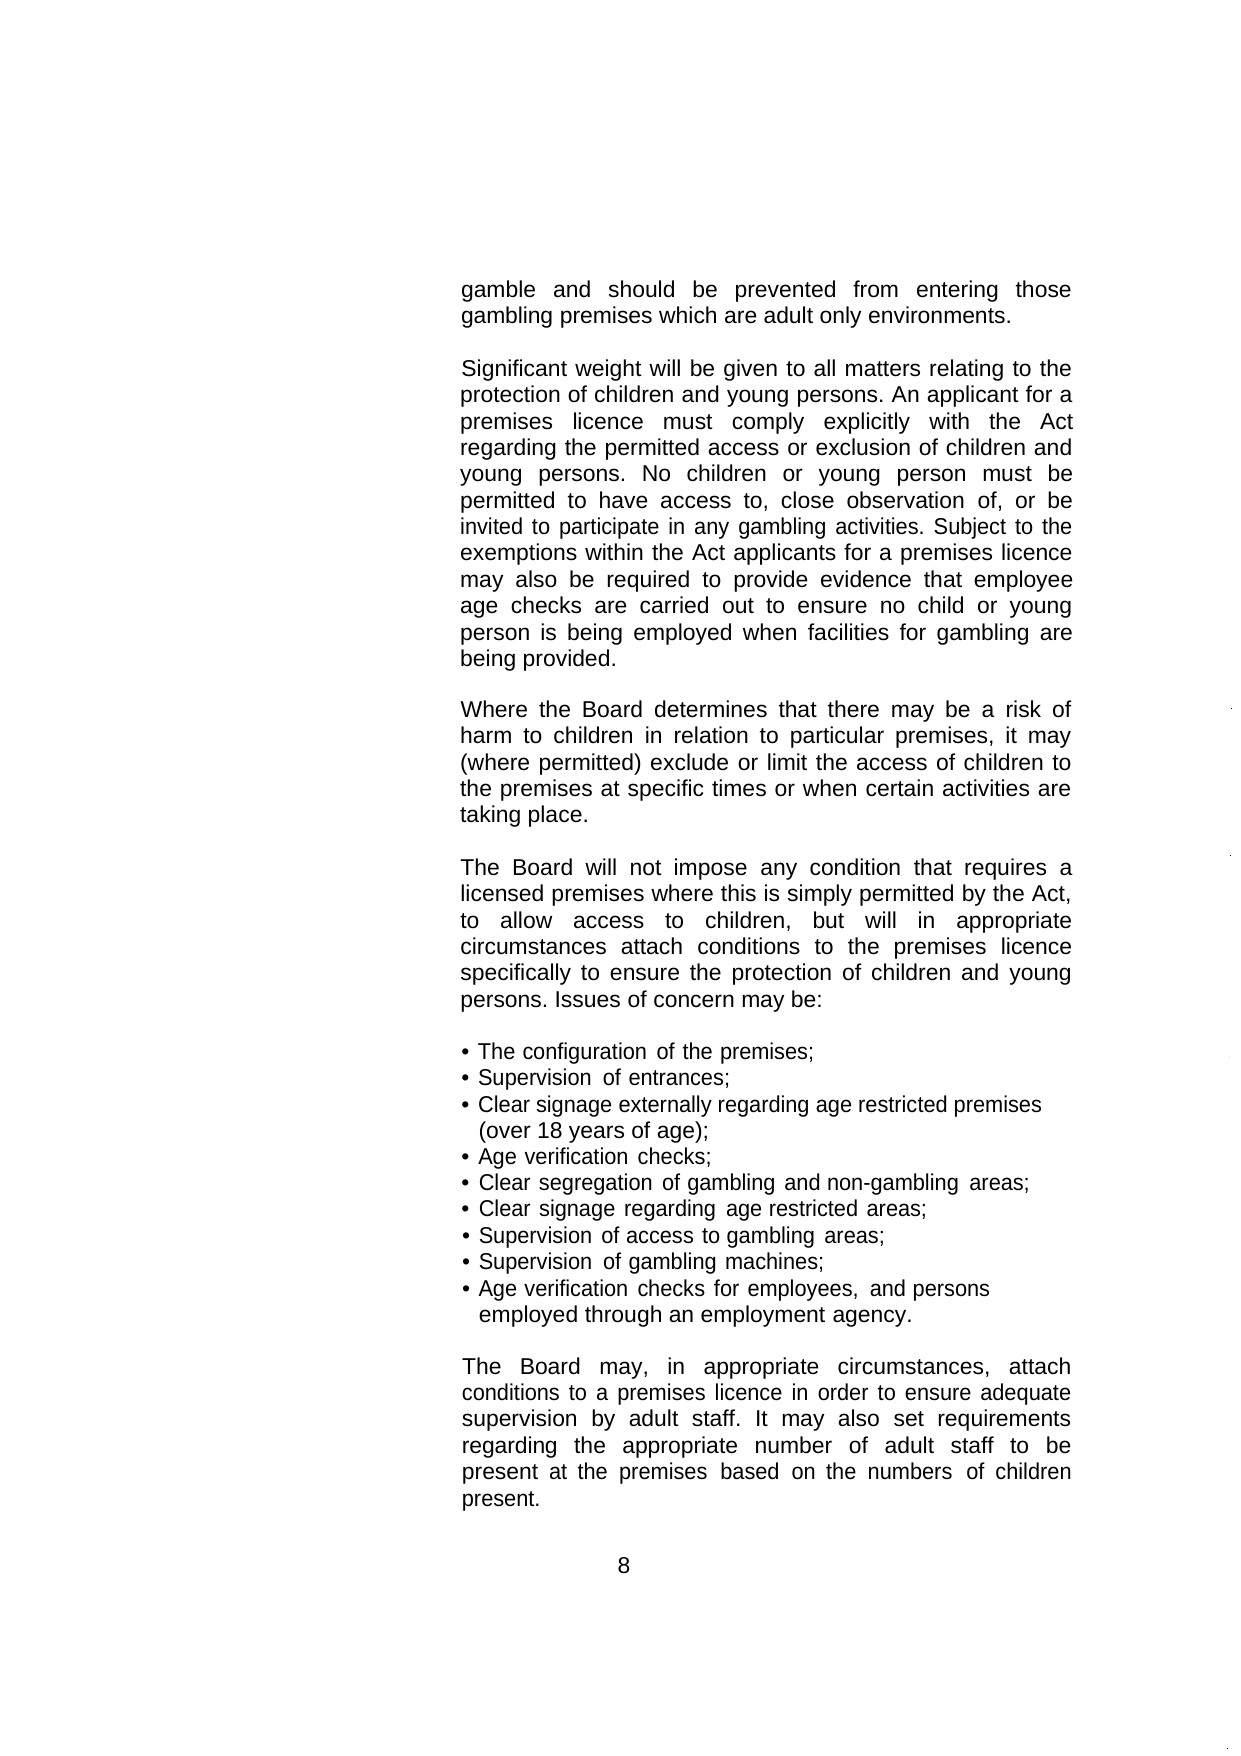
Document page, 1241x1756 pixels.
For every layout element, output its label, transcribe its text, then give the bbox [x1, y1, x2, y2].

list Supervision of gambling machines; [462, 1248, 1134, 1274]
list Supervision of entrances; [461, 1064, 1134, 1091]
list Age verification checks for employees, and persons employed through an employment agency. [462, 1274, 993, 1327]
text Where the Board determines that there may be a risk of harm to children in relation to particular premises, it may (where permitted) exclude or limit the access of children to the premises at specific times or when certain activities are taking place. [460, 696, 1072, 828]
list The configuration of the premises; [461, 1038, 1134, 1064]
list Clear signage externally regarding age restricted premises (over 18 years of age); [461, 1091, 1063, 1143]
list Clear segregation of gambling and non-gambling areas; [461, 1169, 1134, 1196]
text The Board may, in appropriate circumstances, attach conditions to a premises licence in order to ensure adequate supervision by adult staff. It may also set requirements regarding the appropriate number of adult staff to be present at the premises based on the numbers of children present. [462, 1353, 1071, 1511]
text Significant weight will be given to all matters relating to the protection of children and young persons. An applicant for a premises licence must comply explicitly with the Act regarding the permitted access or exclusion of children and young persons. No children or young person must be permitted to have access to, close observation of, or be invited to participate in any gambling activities. Subject to the exemptions within the Act applicants for a premises licence may also be required to provide evidence that employee age checks are carried out to ensure no child or young person is being employed when facilities for gambling are being provided. [460, 355, 1073, 671]
text The Board will not impose any condition that requires a licensed premises where this is simply permitted by the Act, to allow access to children, but will in appropriate circumstances attach conditions to the premises licence specifically to ensure the protection of children and young persons. Issues of concern may be: [460, 854, 1072, 1012]
list Supervision of access to gambling areas; [462, 1222, 1134, 1248]
list Clear signage regarding age restricted areas; [461, 1196, 1134, 1222]
text gamble and should be prevented from entering those gambling premises which are adult only environments. [461, 276, 1072, 329]
list Age verification checks; [461, 1143, 1134, 1169]
